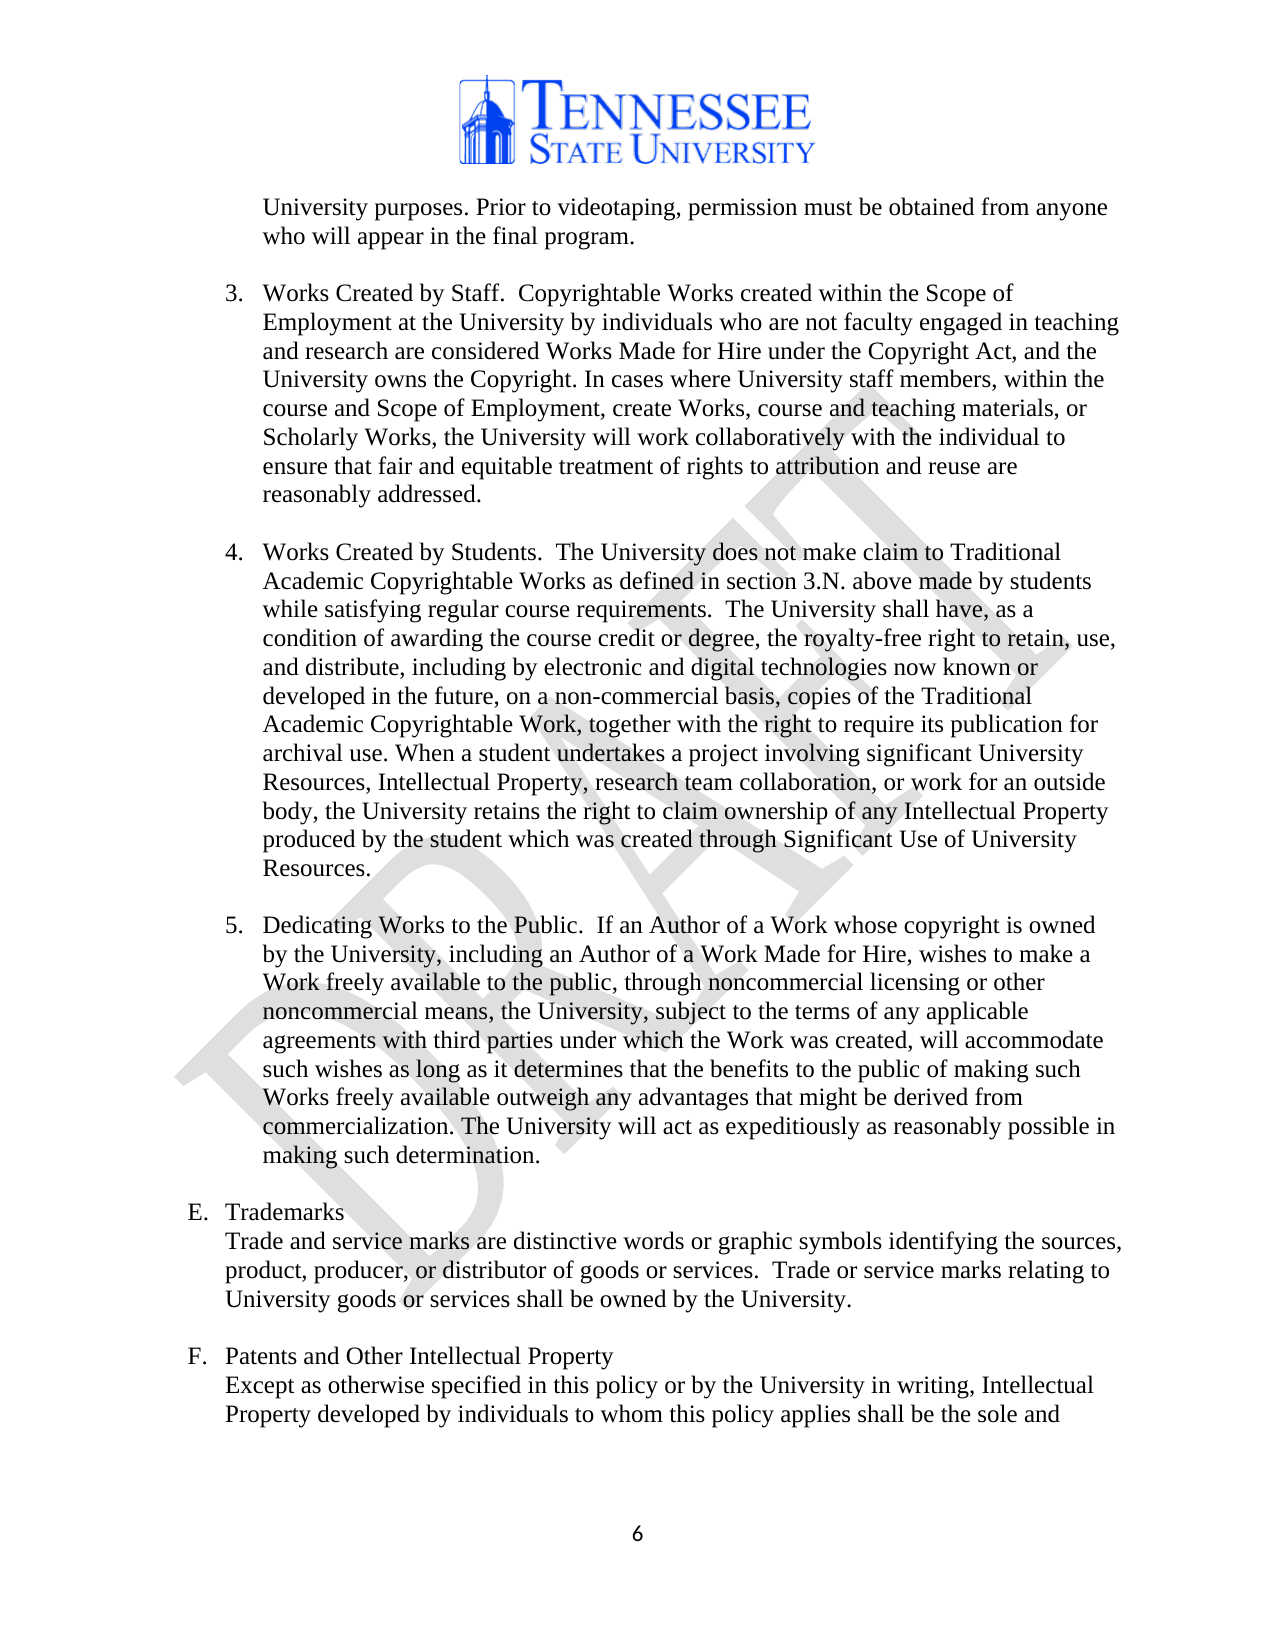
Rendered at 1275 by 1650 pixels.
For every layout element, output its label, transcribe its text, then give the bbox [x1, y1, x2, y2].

picture [459, 75, 816, 164]
list Trademarks [187, 1197, 1125, 1226]
list Trade and service marks are distinctive words or graphic symbols identifying the sources, product, producer, or distributor of goods or services. Trade or service marks relating to University goods or services shall be owned by the University. [225, 1226, 1125, 1312]
list Works Created by Students. The University does not make claim to Traditional Academic Copyrightable Works as defined in section 3.N. above made by students while satisfying regular course requirements. The University shall have, as a condition of awarding the course credit or degree, the royalty-free right to retain, use, and distribute, including by electronic and digital technologies now known or developed in the future, on a non-commercial basis, copies of the Traditional Academic Copyrightable Work, together with the right to require its publication for archival use. When a student undertakes a project involving significant University Resources, Intellectual Property, research team collaboration, or work for an outside body, the University retains the right to claim ownership of any Intellectual Property produced by the student which was created through Significant Use of University Resources. [225, 537, 1125, 882]
list Dedicating Works to the Public. If an Author of a Work whose copyright is owned by the University, including an Author of a Work Made for Hire, wishes to make a Work freely available to the public, through noncommercial licensing or other noncommercial means, the University, subject to the terms of any applicable agreements with third parties under which the Work was created, will accommodate such wishes as long as it determines that the benefits to the public of making such Works freely available outweigh any advantages that might be derived from commercialization. The University will act as expeditiously as reasonably possible in making such determination. [225, 910, 1125, 1169]
list Patents and Other Intellectual Property [187, 1341, 1125, 1370]
list Except as otherwise specified in this policy or by the University in writing, Intellectual Property developed by individuals to whom this policy applies shall be the sole and [225, 1370, 1125, 1427]
list Works Created by Staff. Copyrightable Works created within the Scope of Employment at the University by individuals who are not faculty engaged in teaching and research are considered Works Made for Hire under the Copyright Act, and the University owns the Copyright. In cases where University staff members, within the course and Scope of Employment, create Works, course and teaching materials, or Scholarly Works, the University will work collaboratively with the individual to ensure that fair and equitable treatment of rights to attribution and reuse are reasonably addressed. [225, 278, 1125, 508]
